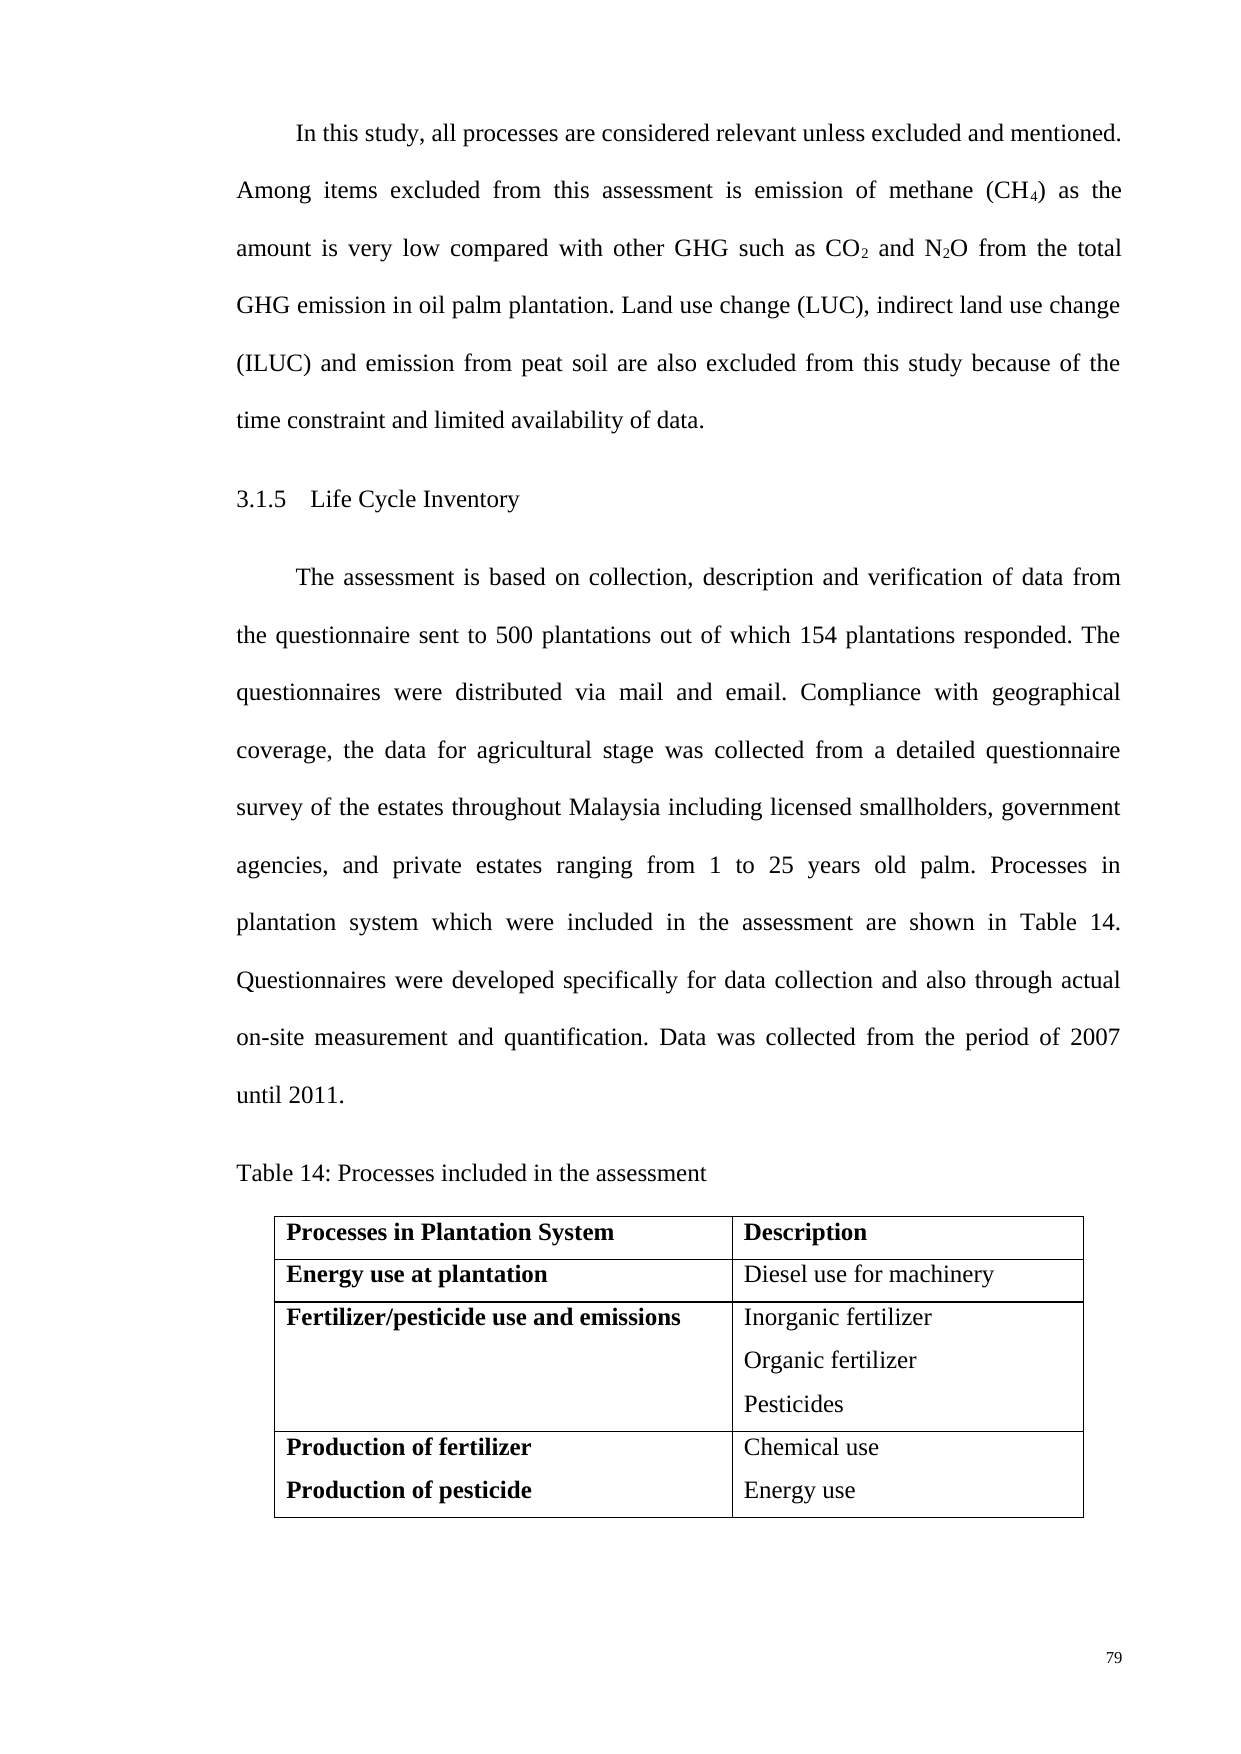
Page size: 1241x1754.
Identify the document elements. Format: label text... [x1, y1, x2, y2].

text Table 14: Processes included in the assessment [236, 1158, 1122, 1187]
text In this study, all processes are considered relevant unless excluded and mentioned. Among items excluded from this assessment is emission of methane (CH4) as the amount is very low compared with other GHG such as CO2 and N2O from the total GHG emission in oil palm plantation. Land use change (LUC), indirect land use change (ILUC) and emission from peat soil are also excluded from this study because of the time constraint and limited availability of data. [236, 118, 1122, 434]
table_cell Diesel use for machinery [733, 1260, 1083, 1301]
table_cell Energy use at plantation [275, 1260, 732, 1301]
table_cell Chemical use Energy use [733, 1432, 1083, 1517]
table_header Processes in Plantation System [275, 1217, 732, 1258]
text 3.1.5 Life Cycle Inventory [236, 484, 1122, 513]
text The assessment is based on collection, description and verification of data from the questionnaire sent to 500 plantations out of which 154 plantations responded. The questionnaires were distributed via mail and email. Compliance with geographical coverage, the data for agricultural stage was collected from a detailed questionnaire survey of the estates throughout Malaysia including licensed smallholders, government agencies, and private estates ranging from 1 to 25 years old palm. Processes in plantation system which were included in the assessment are shown in Table 14. Questionnaires were developed specifically for data collection and also through actual on-site measurement and quantification. Data was collected from the period of 2007 until 2011. [236, 562, 1122, 1108]
table_cell Production of fertilizer Production of pesticide [275, 1432, 732, 1517]
table_header Description [733, 1217, 1083, 1258]
table_cell Fertilizer/pesticide use and emissions [275, 1303, 732, 1431]
table_cell Inorganic fertilizer Organic fertilizer Pesticides [733, 1303, 1083, 1431]
